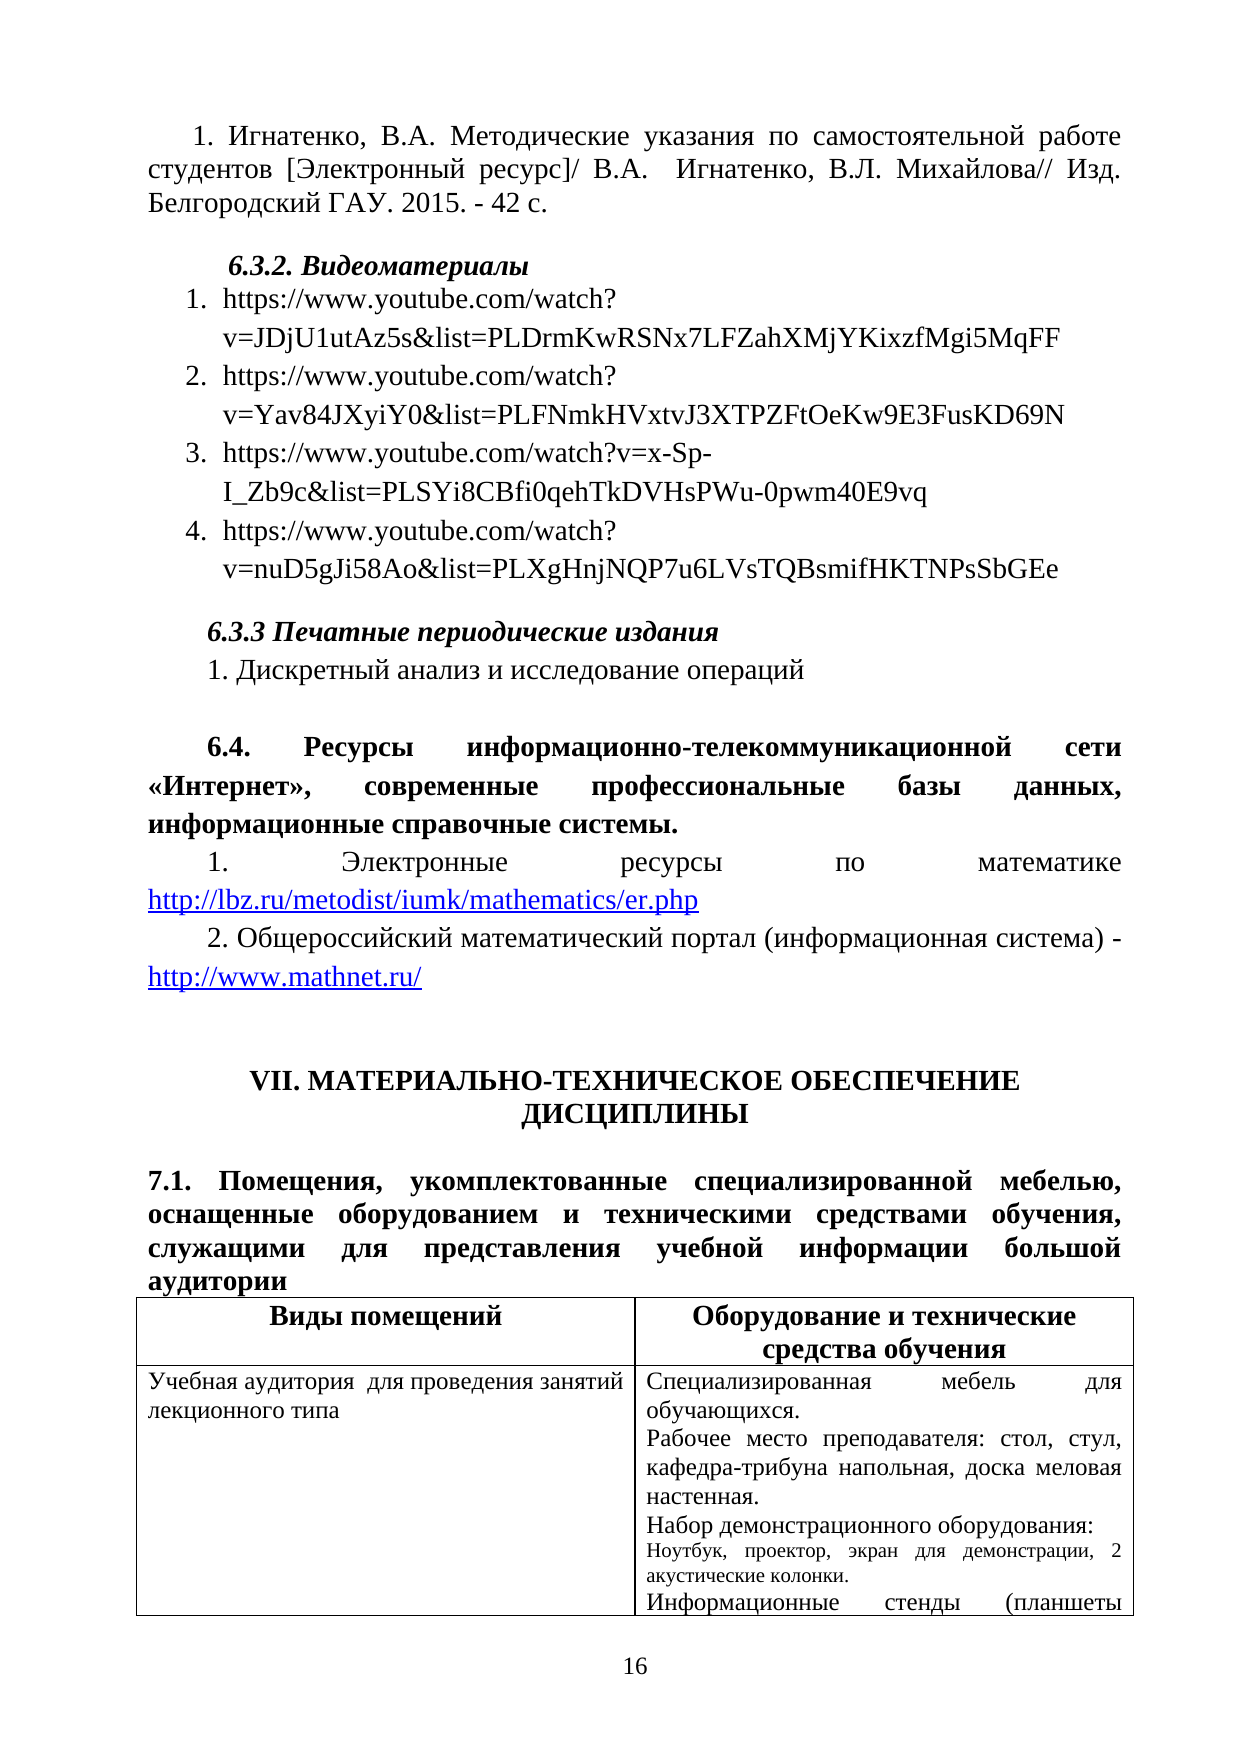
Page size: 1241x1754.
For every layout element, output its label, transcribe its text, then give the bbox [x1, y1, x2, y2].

list https://www.youtube.com/watch?v=x-Sp-I_Zb9c&list=PLSYi8CBfi0qehTkDVHsPWu-0pwm40E9vq [185, 436, 1122, 508]
text VII. МАТЕРИАЛЬНО-ТЕХНИЧЕСКОЕ ОБЕСПЕЧЕНИЕ [148, 1063, 1122, 1096]
text ДИСЦИПЛИНЫ [148, 1096, 1122, 1130]
table_header Оборудование и технические средства обучения [636, 1298, 1133, 1365]
list https://www.youtube.com/watch?v=JDjU1utAz5s&list=PLDrmKwRSNx7LFZahXMjYKixzfMgi5MqFF [185, 281, 1122, 353]
text 1. Игнатенко, В.А. Методические указания по самостоятельной работе студентов [Электронный ресурс]/ В.А. Игнатенко, В.Л. Михайлова// Изд. Белгородский ГАУ. 2015. - 42 с. [148, 118, 1122, 219]
text 7.1. Помещения, укомплектованные специализированной мебелью, оснащенные оборудованием и техническими средствами обучения, служащими для представления учебной информации большой аудитории [148, 1163, 1122, 1297]
list https://www.youtube.com/watch?v=Yav84JXyiY0&list=PLFNmkHVxtvJ3XTPZFtOeKw9E3FusKD69N [185, 358, 1122, 431]
text 6.4. Ресурсы информационно-телекоммуникационной сети «Интернет», современные профессиональные базы данных, информационные справочные системы. [148, 729, 1122, 839]
text 6.3.3 Печатные периодические издания [148, 614, 1122, 647]
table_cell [137, 1366, 634, 1615]
list https://www.youtube.com/watch?v=nuD5gJi58Ao&list=PLXgHnjNQP7u6LVsTQBsmifHKTNPsSbGEe [185, 513, 1122, 585]
text 1. Дискретный анализ и исследование операций [148, 652, 1122, 686]
text 2. Общероссийский математический портал (информационная система) - http://www.mathnet.ru/ [148, 921, 1122, 992]
text 1. Электронные ресурсы по математике http://lbz.ru/metodist/iumk/mathematics/er.php [148, 844, 1122, 916]
text 6.3.2. Видеоматериалы [148, 248, 1122, 281]
table_header Виды помещений [137, 1298, 634, 1365]
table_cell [636, 1366, 1133, 1615]
